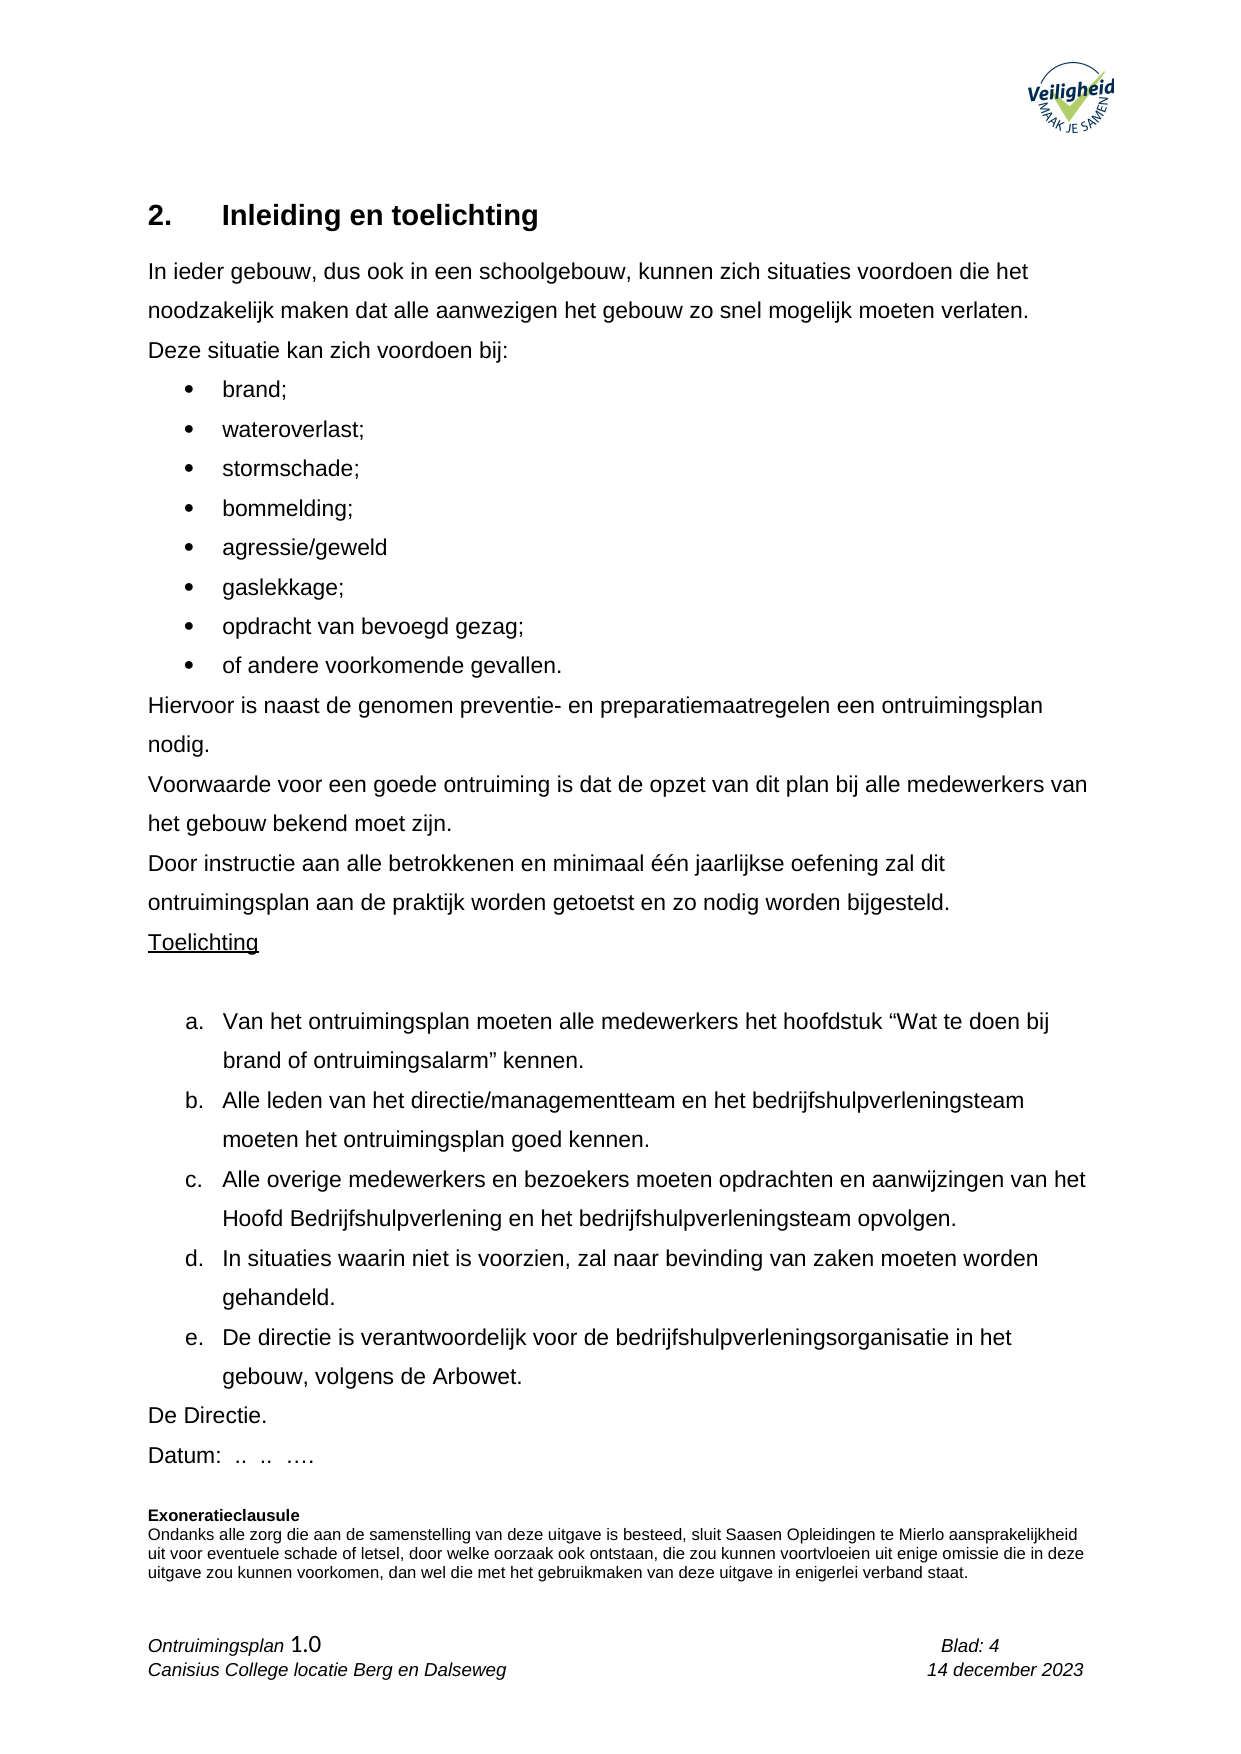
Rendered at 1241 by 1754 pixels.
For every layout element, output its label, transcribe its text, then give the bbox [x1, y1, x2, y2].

list stormschade; [185, 455, 1092, 481]
list wateroverlast; [185, 416, 1092, 442]
text Ondanks alle zorg die aan de samenstelling van deze uitgave is besteed, sluit Saasen Opleidingen te Mierlo aansprakelijkheid [148, 1524, 1092, 1544]
list Alle overige medewerkers en bezoekers moeten opdrachten en aanwijzingen van het Hoofd Bedrijfshulpverlening en het bedrijfshulpverleningsteam opvolgen. [185, 1166, 1092, 1231]
list Alle leden van het directie/managementteam en het bedrijfshulpverleningsteam moeten het ontruimingsplan goed kennen. [185, 1087, 1092, 1152]
list agressie/geweld [185, 534, 1092, 560]
text Deze situatie kan zich voordoen bij: [148, 337, 1092, 363]
text Hiervoor is naast de genomen preventie- en preparatiemaatregelen een ontruimingsplan nodig. [148, 692, 1092, 758]
text Door instructie aan alle betrokkenen en minimaal één jaarlijkse oefening zal dit ontruimingsplan aan de praktijk worden getoetst en zo nodig worden bijgesteld. [148, 850, 1092, 916]
list of andere voorkomende gevallen. [185, 652, 1092, 679]
text In ieder gebouw, dus ook in een schoolgebouw, kunnen zich situaties voordoen die het noodzakelijk maken dat alle aanwezigen het gebouw zo snel mogelijk moeten verlaten. [148, 258, 1092, 323]
picture [1028, 62, 1114, 133]
text Voorwaarde voor een goede ontruiming is dat de opzet van dit plan bij alle medewerkers van het gebouw bekend moet zijn. [148, 771, 1092, 837]
text Datum: .. .. …. [148, 1442, 1092, 1468]
list Van het ontruimingsplan moeten alle medewerkers het hoofdstuk “Wat te doen bij brand of ontruimingsalarm” kennen. [185, 1008, 1092, 1073]
text De Directie. [148, 1402, 1092, 1429]
list bommelding; [185, 494, 1092, 521]
text uitgave zou kunnen voorkomen, dan wel die met het gebruikmaken van deze uitgave in enigerlei verband staat. [148, 1563, 1092, 1582]
list gaslekkage; [185, 573, 1092, 600]
text Exoneratieclausule [148, 1505, 1092, 1524]
list opdracht van bevoegd gezag; [185, 613, 1092, 639]
list brand; [185, 376, 1092, 402]
list In situaties waarin niet is voorzien, zal naar bevinding van zaken moeten worden gehandeld. [185, 1244, 1092, 1310]
list De directie is verantwoordelijk voor de bedrijfshulpverleningsorganisatie in het gebouw, volgens de Arbowet. [185, 1323, 1092, 1389]
text uit voor eventuele schade of letsel, door welke oorzaak ook ontstaan, die zou kunnen voortvloeien uit enige omissie die in deze [148, 1544, 1092, 1563]
subtitle 2. Inleiding en toelichting [148, 198, 1092, 231]
text Toelichting [148, 929, 1092, 955]
